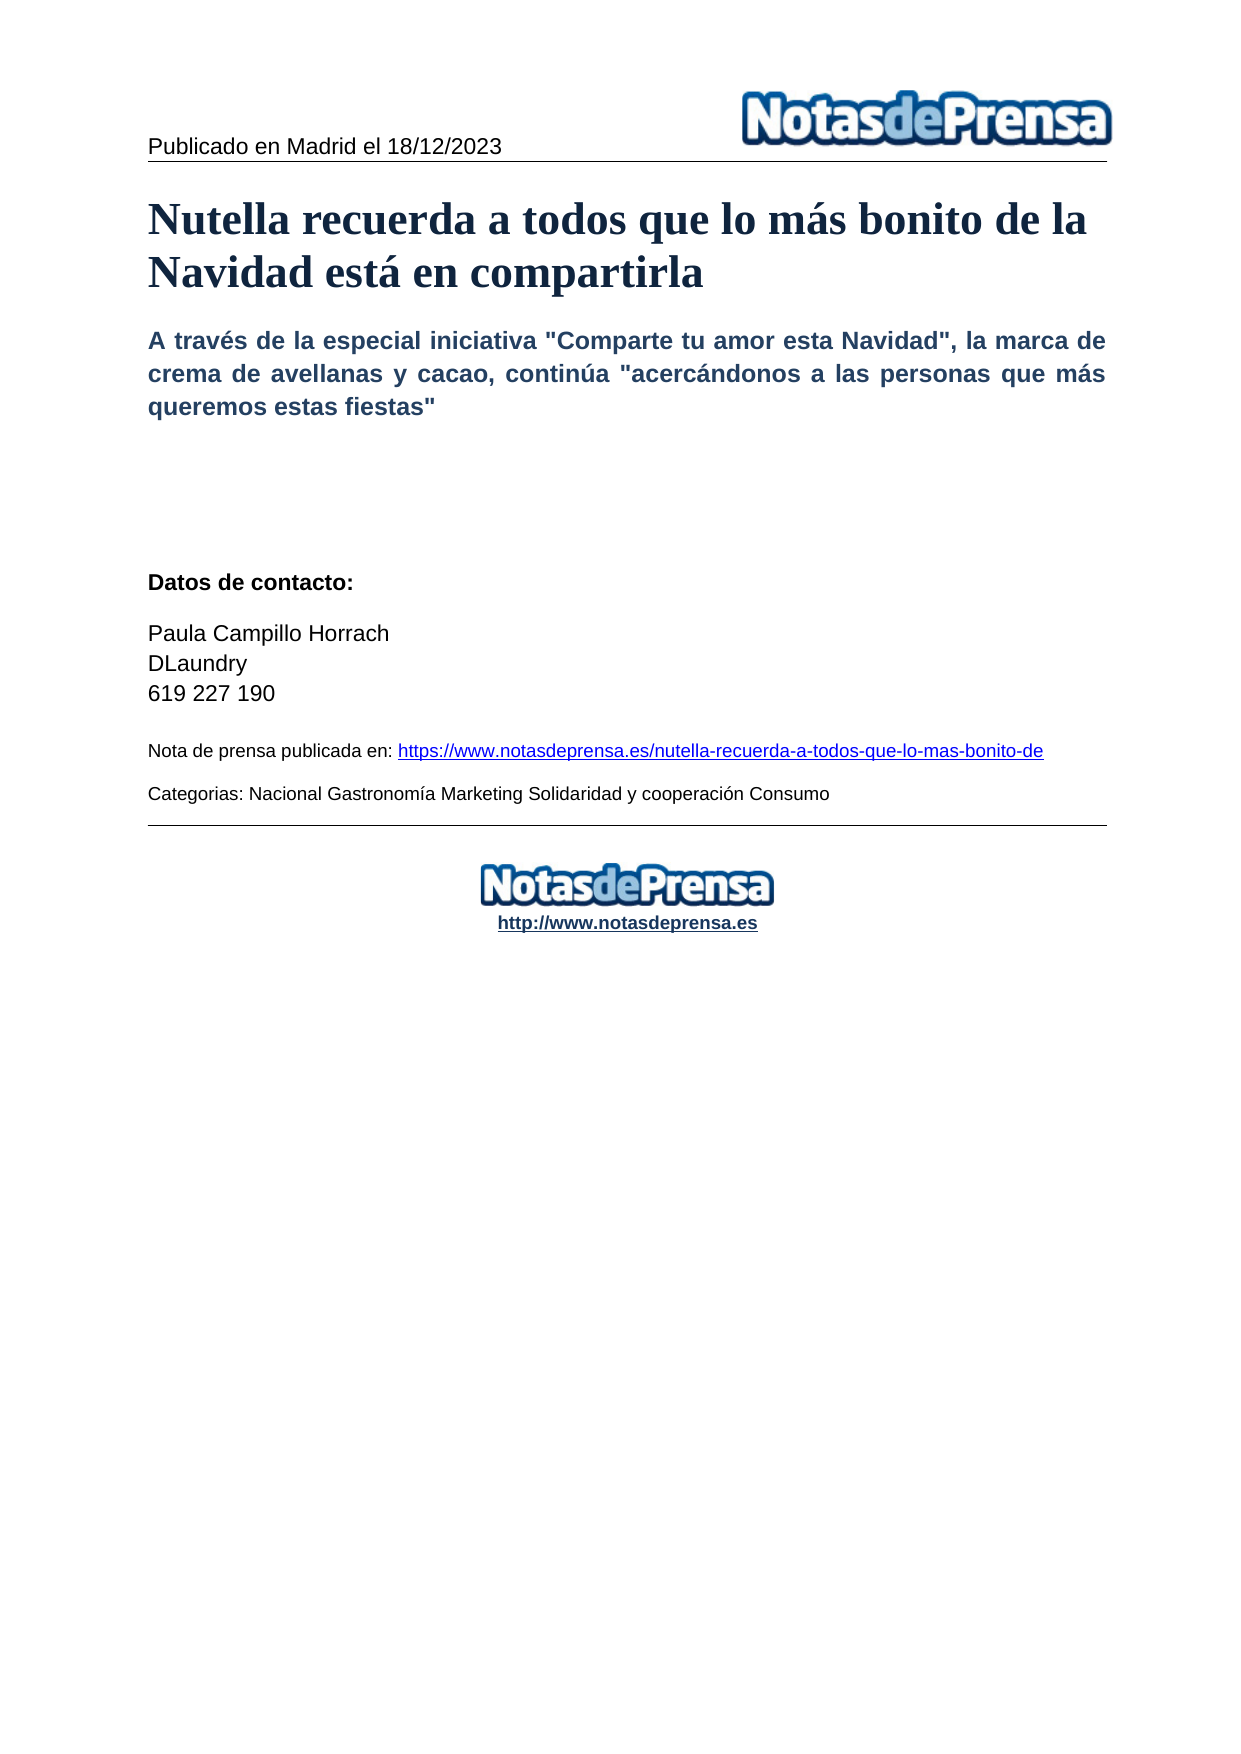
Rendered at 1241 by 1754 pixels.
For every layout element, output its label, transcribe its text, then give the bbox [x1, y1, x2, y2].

picture [480, 862, 775, 908]
text DLaundry [148, 650, 1063, 676]
picture [742, 90, 1113, 148]
text Publicado en Madrid el 18/12/2023 [148, 133, 1107, 161]
text Paula Campillo Horrach [148, 619, 1063, 646]
text 619 227 190 [148, 680, 1063, 706]
text Categorias: Nacional Gastronomía Marketing Solidaridad y cooperación Consumo [148, 783, 1107, 804]
subtitle Nutella recuerda a todos que lo más bonito de la Navidad está en compartirla [148, 192, 1107, 297]
subtitle A través de la especial iniciativa "Comparte tu amor esta Navidad", la marca de crema de avellanas y cacao, continúa "acercándonos a las personas que más queremos estas fiestas" [148, 326, 1107, 421]
text Nota de prensa publicada en: https://www.notasdeprensa.es/nutella-recuerda-a-todos-que-lo-mas-bonito-de [148, 740, 1107, 762]
text http://www.notasdeprensa.es [148, 912, 1107, 934]
text Datos de contacto: [148, 568, 1107, 595]
